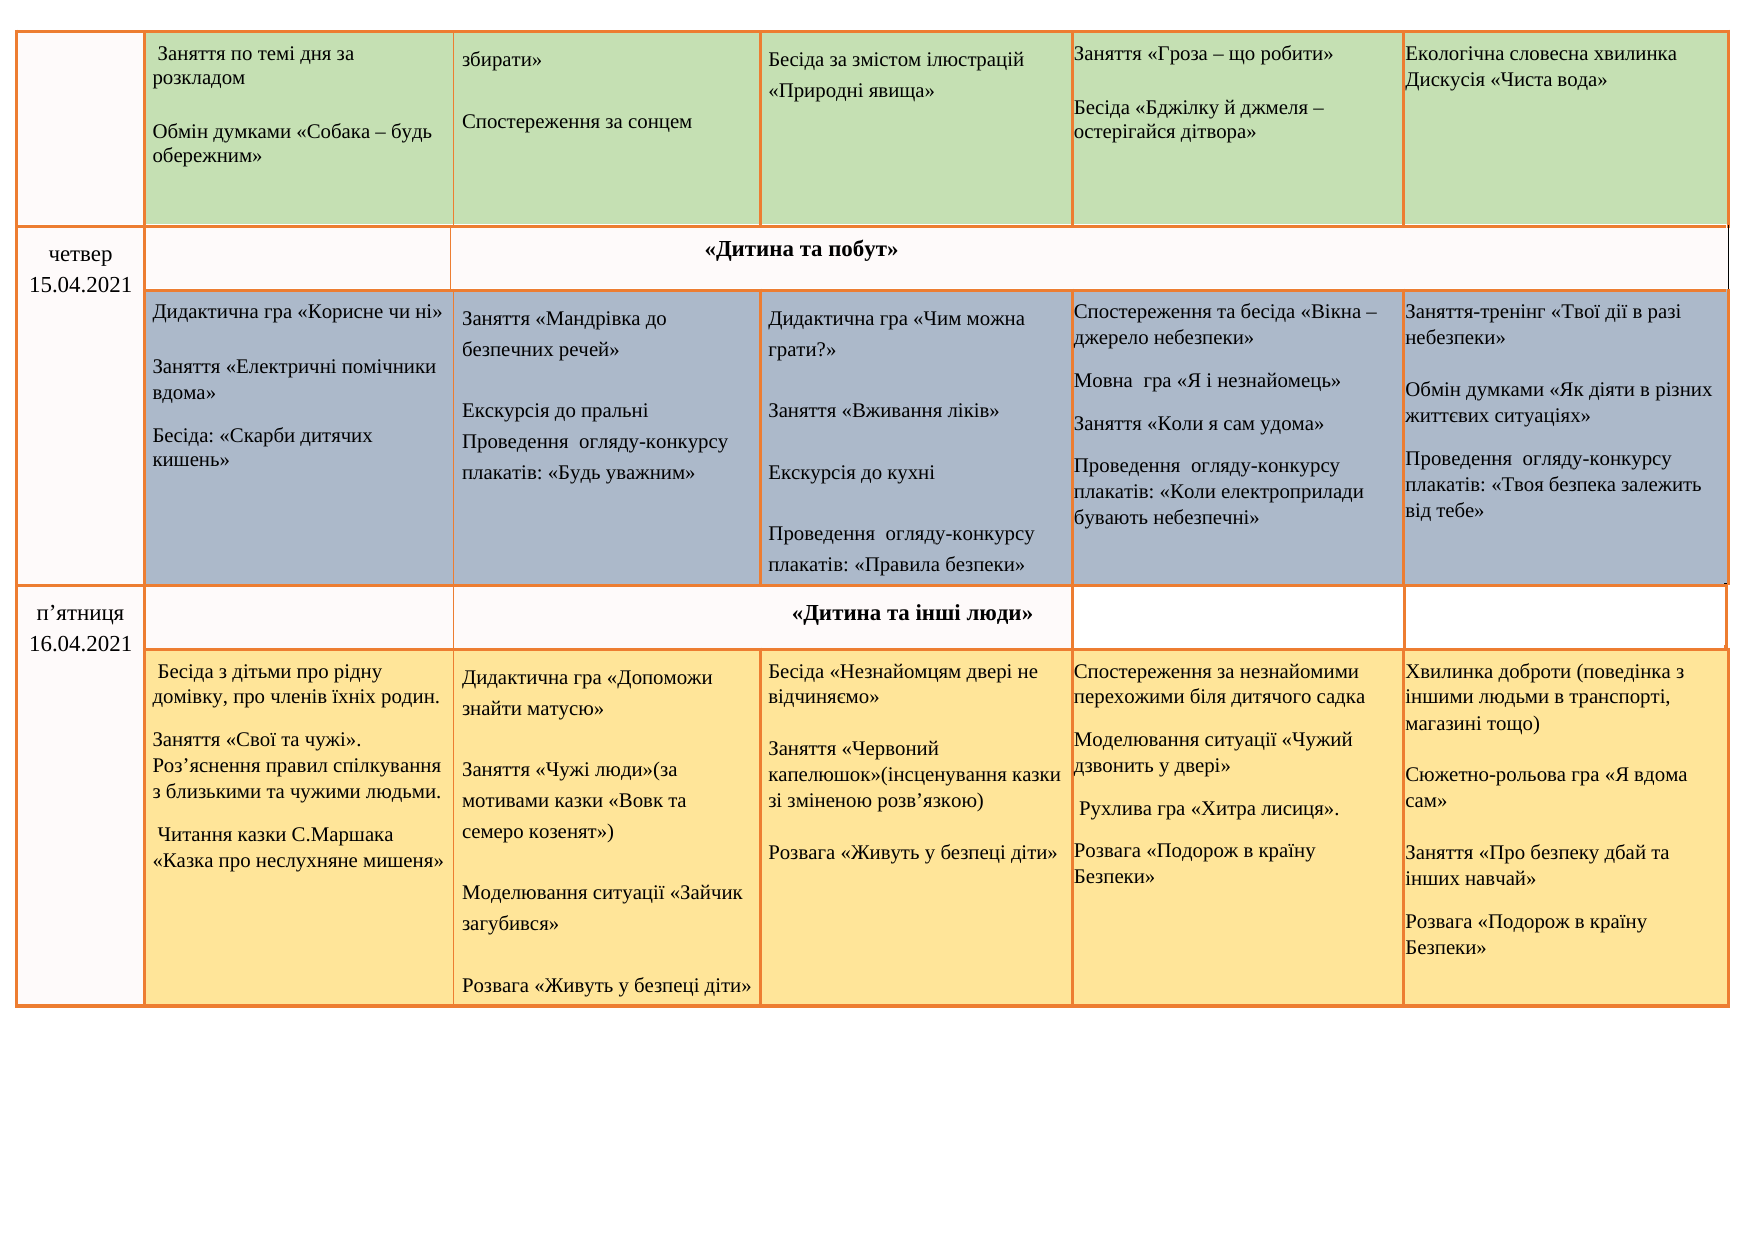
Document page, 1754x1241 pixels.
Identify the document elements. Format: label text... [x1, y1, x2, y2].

table_cell Дидактична гра «Корисне чи ні» Заняття «Електричні помічники вдома» Бесіда: «Скарби дитячих кишень» [146, 292, 453, 584]
table_cell Заняття-тренінг «Твої дії в разі небезпеки» Обмін думками «Як діяти в різних життєвих ситуаціях» Проведення огляду-конкурсу плакатів: «Твоя безпека залежить від тебе» [1405, 289, 1727, 584]
table_cell [146, 228, 450, 288]
table_cell Бесіда з дітьми про рідну домівку, про членів їхніх родин. Заняття «Свої та чужі». Роз’яснення правил спілкування з близькими та чужими людьми. Читання казки С.Маршака «Казка про неслухняне мишеня» [146, 651, 453, 1004]
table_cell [146, 33, 453, 224]
table_cell Дидактична гра «Допоможи знайти матусю» Заняття «Чужі люди»(за мотивами казки «Вовк та семеро козенят») Моделювання ситуації «Зайчик загубився» Розвага «Живуть у безпеці діти» [454, 651, 759, 1004]
table_cell Бесіда «Незнайомцям двері не відчиняємо» Заняття «Червоний капелюшок»(інсценування казки зі зміненою розв’язкою) Розвага «Живуть у безпеці діти» [762, 651, 1071, 1004]
table_cell [1074, 587, 1403, 648]
table_cell Спостереження та бесіда «Вікна – джерело небезпеки» Мовна гра «Я і незнайомець» Заняття «Коли я сам удома» Проведення огляду-конкурсу плакатів: «Коли електроприлади бувають небезпечні» [1074, 292, 1402, 584]
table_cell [762, 33, 1071, 224]
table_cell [1405, 33, 1727, 224]
table_cell [1406, 587, 1725, 648]
table_cell Дидактична гра «Чим можна грати?» Заняття «Вживання ліків» Екскурсія до кухні Проведення огляду-конкурсу плакатів: «Правила безпеки» [762, 292, 1071, 584]
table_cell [1074, 33, 1402, 224]
table_cell Хвилинка доброти (поведінка з іншими людьми в транспорті, магазині тощо) Сюжетно-рольова гра «Я вдома сам» Заняття «Про безпеку дбай та інших навчай» Розвага «Подорож в країну Безпеки» [1405, 651, 1727, 1004]
table_cell Спостереження за незнайомими перехожими біля дитячого садка Моделювання ситуації «Чужий дзвонить у двері» Рухлива гра «Хитра лисиця». Розвага «Подорож в країну Безпеки» [1074, 651, 1402, 1004]
table_cell «Дитина та інші люди» [454, 587, 1071, 648]
table_cell Заняття «Мандрівка до безпечних речей» Екскурсія до пральні Проведення огляду-конкурсу плакатів: «Будь уважним» [454, 292, 759, 584]
table_cell четвер 15.04.2021 [18, 228, 143, 584]
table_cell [454, 33, 759, 224]
table_cell п’ятниця 16.04.2021 [18, 587, 143, 1004]
table_cell [146, 587, 453, 648]
table_cell «Дитина та побут» [451, 225, 1728, 288]
